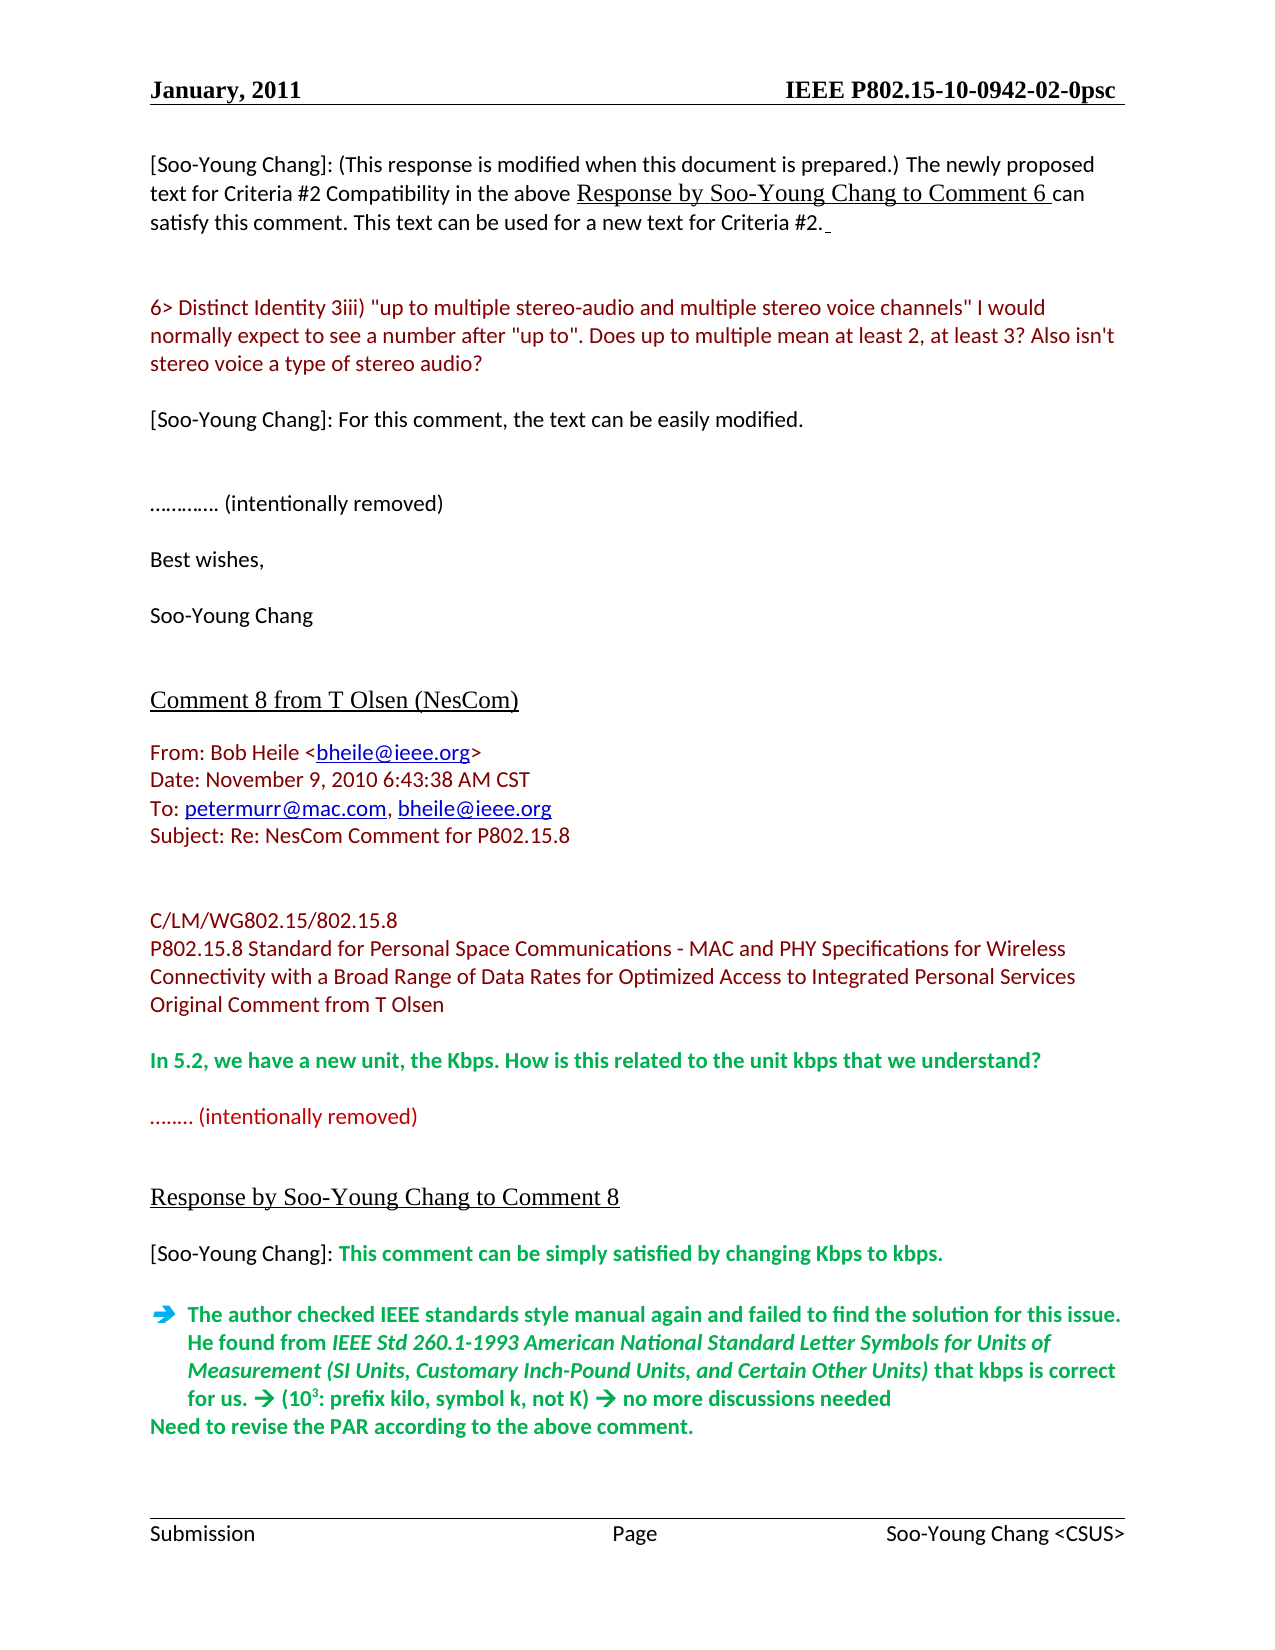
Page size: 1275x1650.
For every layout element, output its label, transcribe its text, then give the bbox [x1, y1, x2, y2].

text Comment 8 from T Olsen (NesCom) [150, 685, 1125, 714]
text …………. (intentionally removed) [150, 489, 1125, 517]
text Response by Soo-Young Chang to Comment 8 [150, 1182, 1125, 1210]
text Best wishes, [150, 545, 1125, 573]
text Date: November 9, 2010 6:43:38 AM CST [150, 766, 1125, 794]
text To: petermurr@mac.com, bheile@ieee.org [150, 794, 1125, 822]
list The author checked IEEE standards style manual again and failed to find the solution for this issue. He found from IEEE Std 260.1-1993 American National Standard Letter Symbols for Units of Measurement (SI Units, Customary Inch-Pound Units, and Certain Other Units) that kbps is correct for us. (103: prefix kilo, symbol k, not K) no more discussions needed [150, 1300, 1125, 1412]
text From: Bob Heile <bheile@ieee.org> [150, 738, 1125, 766]
text Soo-Young Chang [150, 601, 1125, 629]
text Subject: Re: NesCom Comment for P802.15.8 [150, 822, 1125, 850]
text 6> Distinct Identity 3iii) "up to multiple stereo-audio and multiple stereo voice channels" I would normally expect to see a number after "up to". Does up to multiple mean at least 2, at least 3? Also isn't stereo voice a type of stereo audio? [150, 293, 1125, 377]
text P802.15.8 Standard for Personal Space Communications - MAC and PHY Specifications for Wireless Connectivity with a Broad Range of Data Rates for Optimized Access to Integrated Personal Services Original Comment from T Olsen [150, 934, 1125, 1018]
text [Soo-Young Chang]: This comment can be simply satisfied by changing Kbps to kbps. [150, 1239, 1125, 1267]
text [Soo-Young Chang]: (This response is modified when this document is prepared.) The newly proposed text for Criteria #2 Compatibility in the above Response by Soo-Young Chang to Comment 6 can satisfy this comment. This text can be used for a new text for Criteria #2. [150, 150, 1125, 236]
text …..… (intentionally removed) [150, 1102, 1125, 1130]
text C/LM/WG802.15/802.15.8 [150, 906, 1125, 934]
text [Soo-Young Chang]: For this comment, the text can be easily modified. [150, 405, 1125, 433]
text Need to revise the PAR according to the above comment. [150, 1412, 1125, 1440]
text In 5.2, we have a new unit, the Kbps. How is this related to the unit kbps that we understand? [150, 1046, 1125, 1074]
